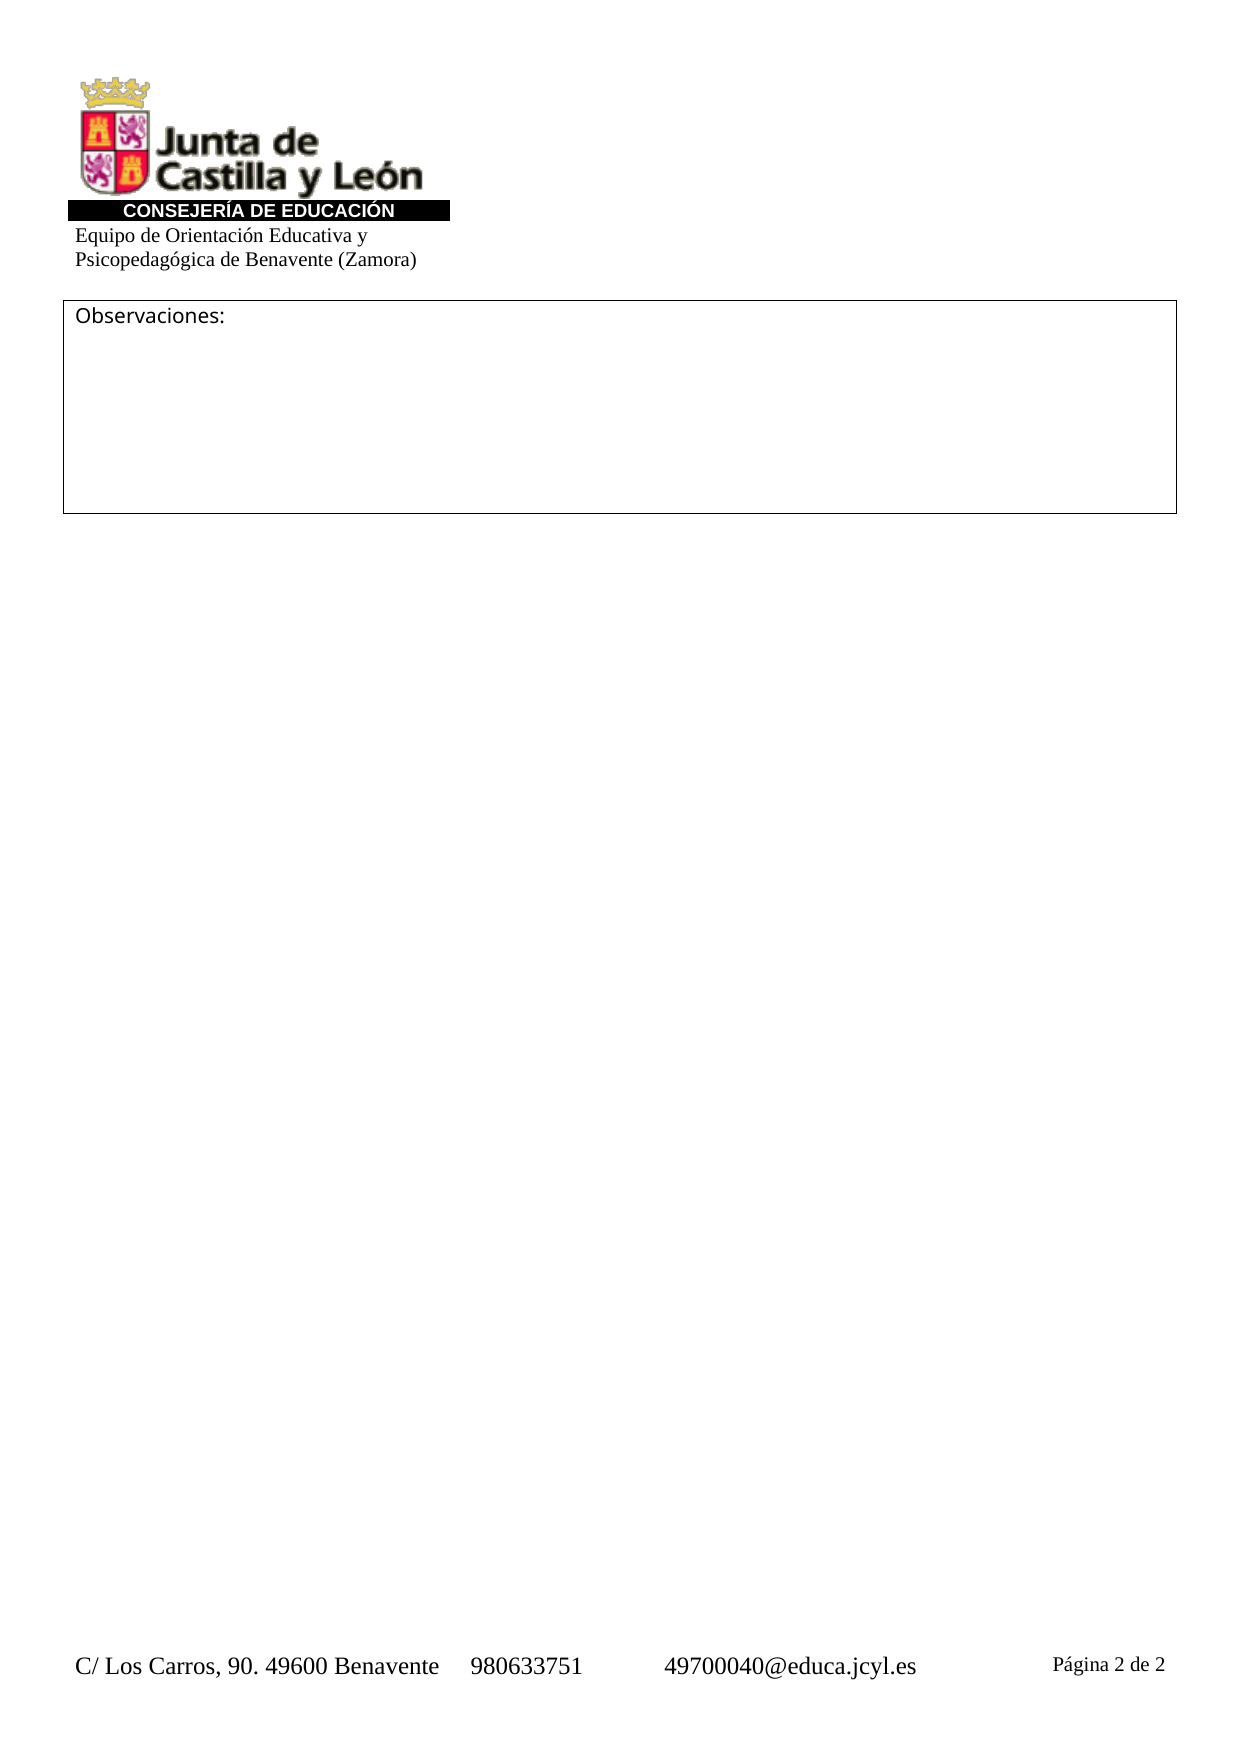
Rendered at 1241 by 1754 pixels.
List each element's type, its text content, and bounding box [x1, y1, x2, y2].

table_cell Observaciones: [64, 301, 1176, 512]
picture [75, 73, 513, 199]
